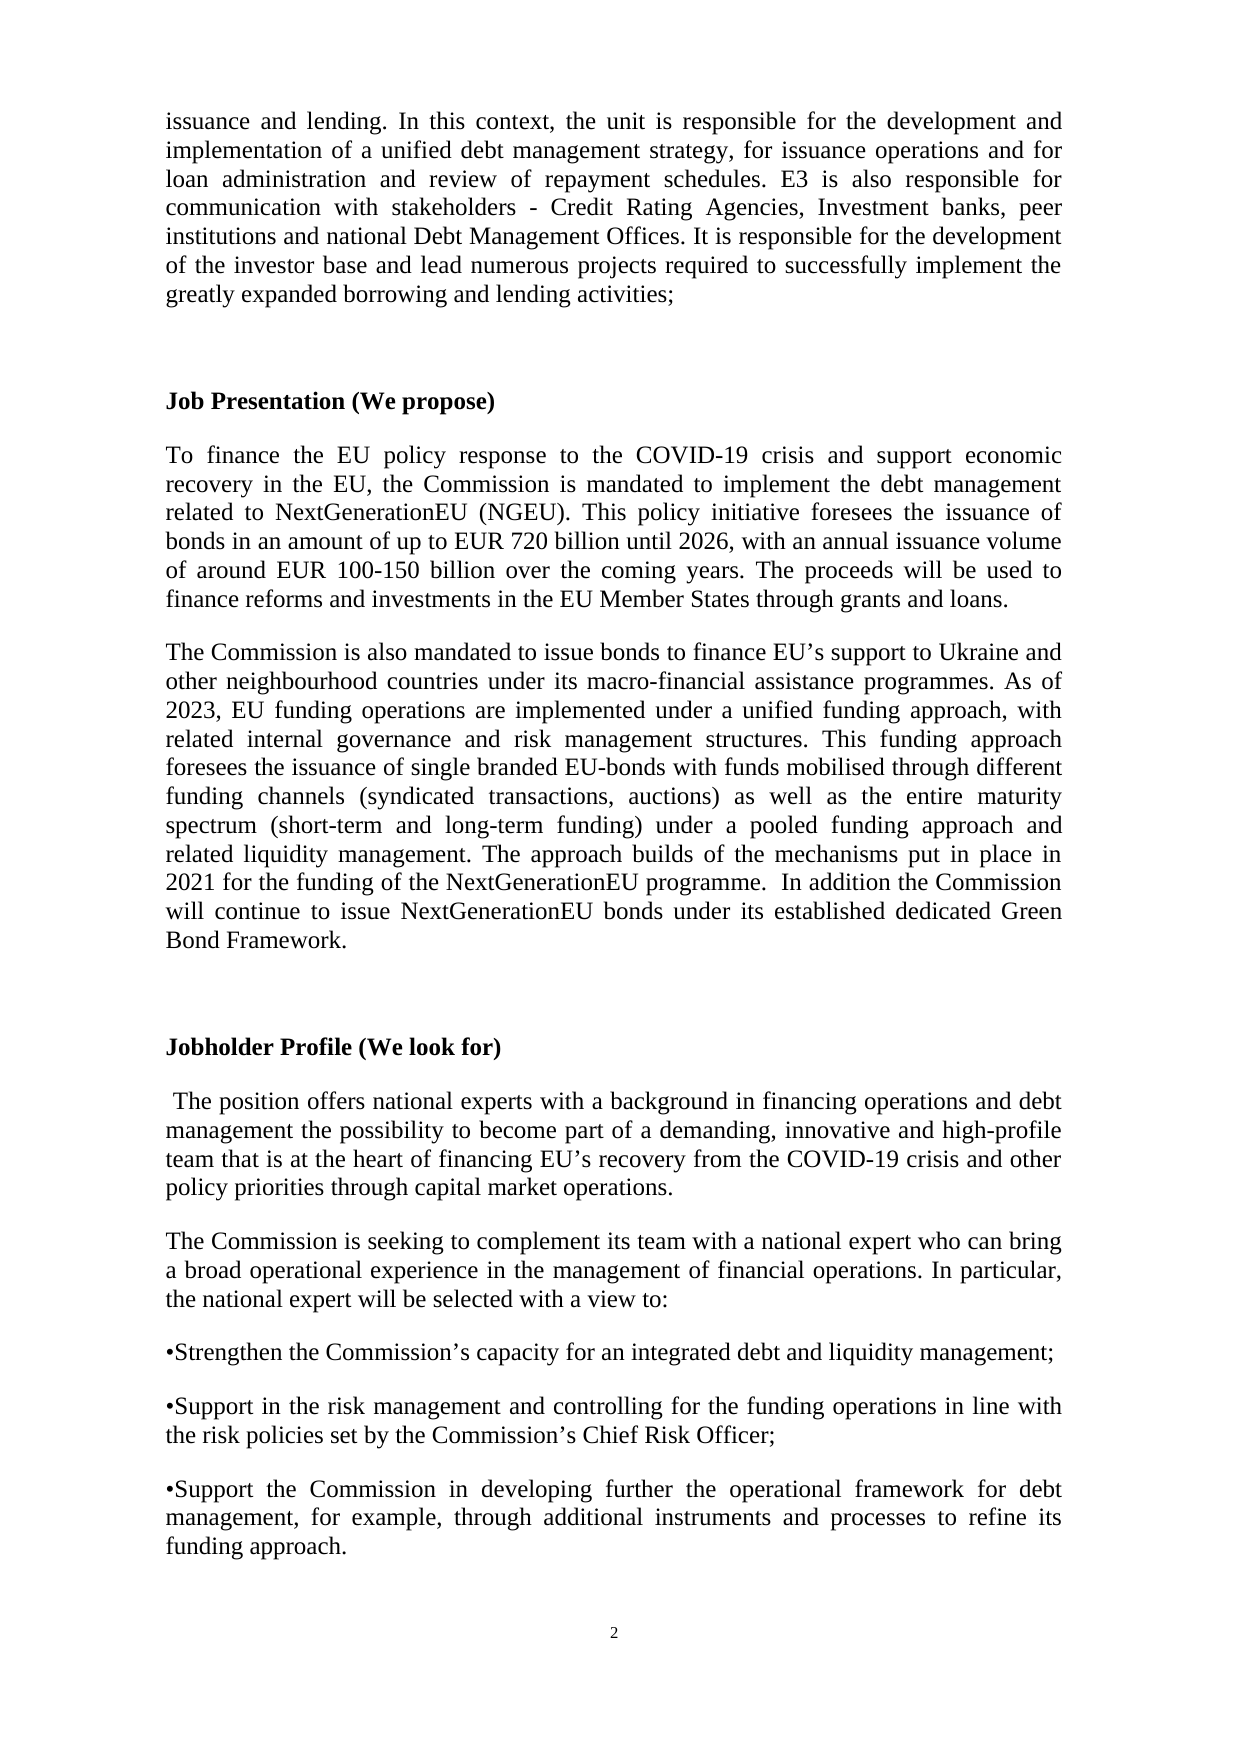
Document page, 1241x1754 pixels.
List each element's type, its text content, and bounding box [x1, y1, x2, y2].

list Job Presentation (We propose) [165, 386, 1063, 415]
list Jobholder Profile (We look for) [165, 1032, 1063, 1061]
